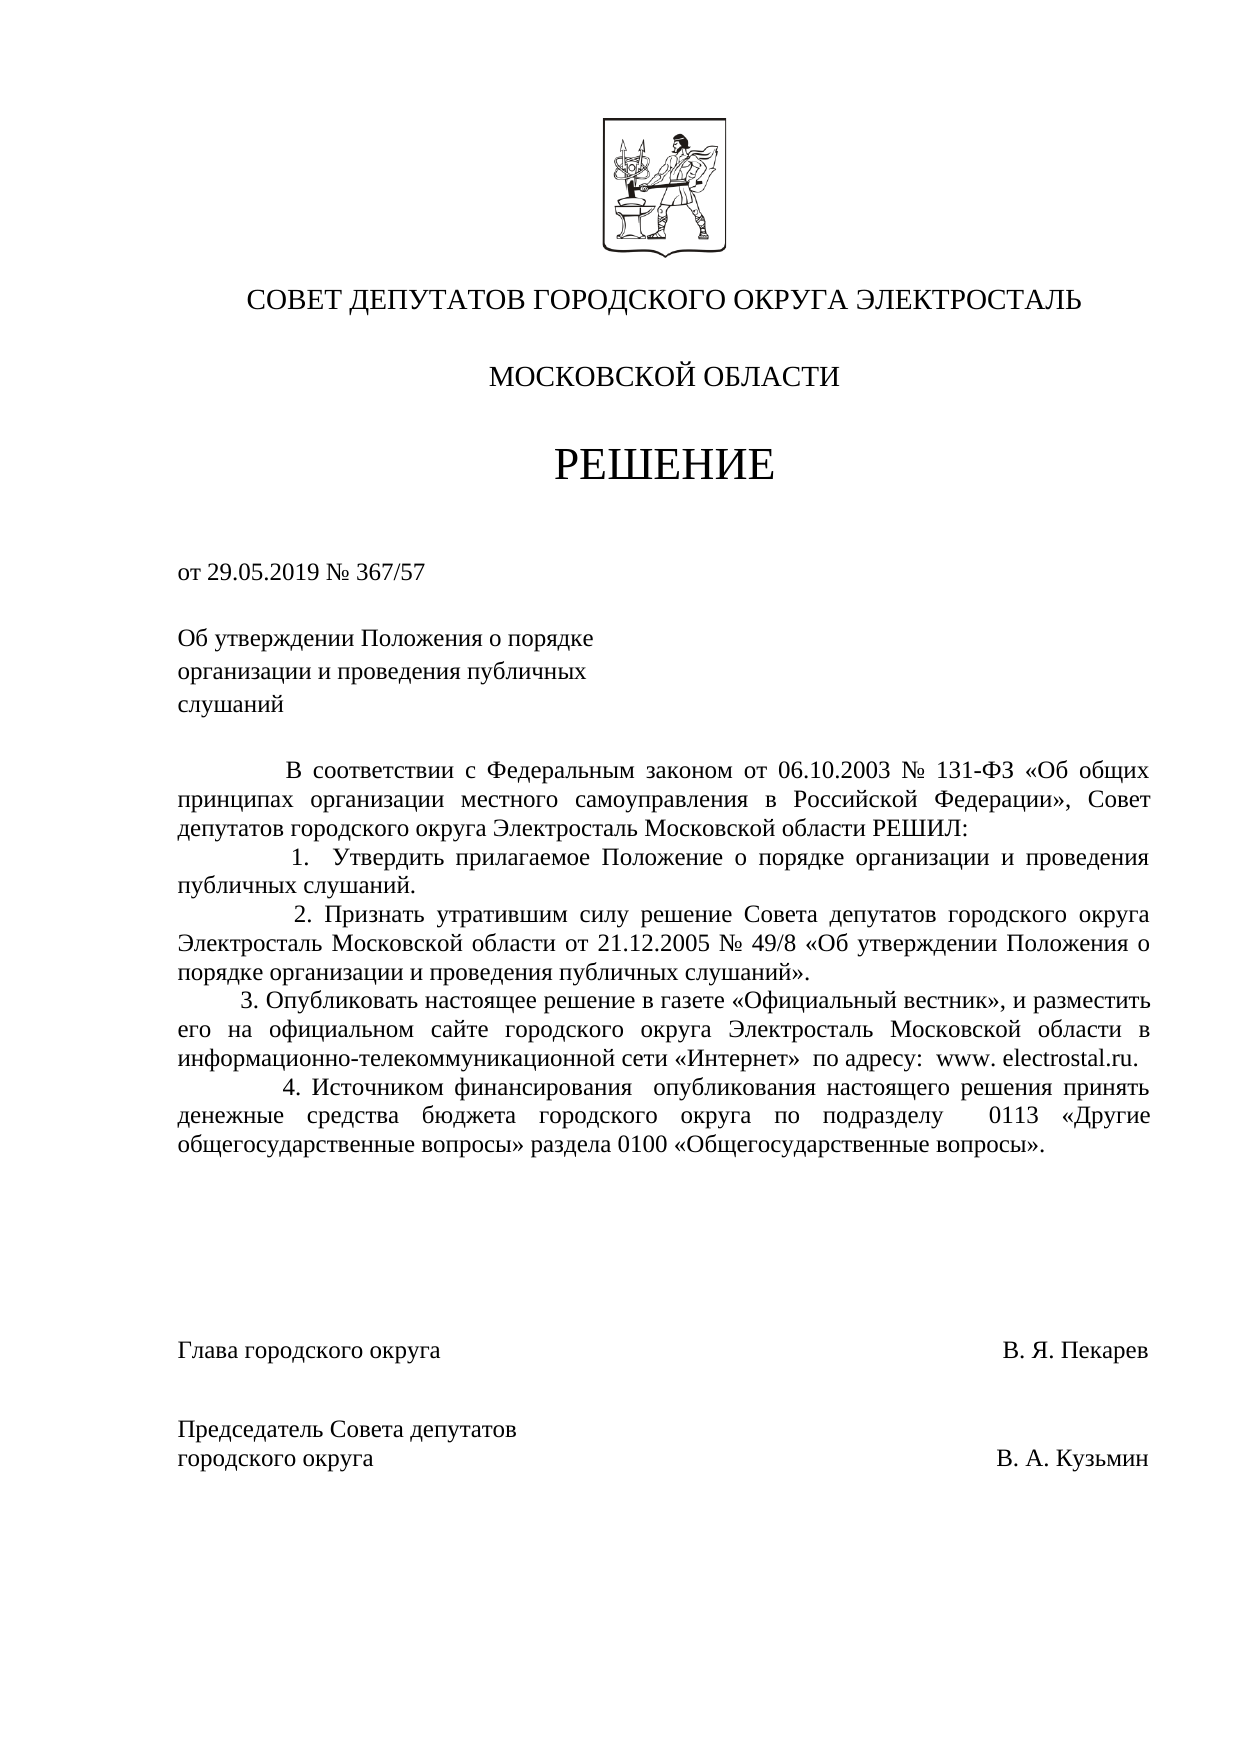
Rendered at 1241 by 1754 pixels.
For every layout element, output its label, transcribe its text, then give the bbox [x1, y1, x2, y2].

text городского округа В. А. Кузьмин [177, 1443, 1152, 1471]
text 2. Признать утратившим силу решение Совета депутатов городского округа Электросталь Московской области от 21.12.2005 № 49/8 «Об утверждении Положения о порядке организации и проведения публичных слушаний». [177, 899, 1152, 986]
text МОСКОВСКОЙ ОБЛАСТИ [177, 359, 1152, 393]
text от 29.05.2019 № 367/57 [177, 557, 1152, 586]
text СОВЕТ ДЕПУТАТОВ ГОРОДСКОГО ОКРУГА ЭЛЕКТРОСТАЛЬ [177, 282, 1152, 316]
text Об утверждении Положения о порядке организации и проведения публичных слушаний [177, 623, 635, 718]
text 1. Утвердить прилагаемое Положение о порядке организации и проведения публичных слушаний. [177, 842, 1152, 899]
text В соответствии с Федеральным законом от 06.10.2003 № 131-ФЗ «Об общих принципах организации местного самоуправления в Российской Федерации», Совет депутатов городского округа Электросталь Московской области РЕШИЛ: [177, 756, 1152, 842]
text 3. Опубликовать настоящее решение в газете «Официальный вестник», и разместить его на официальном сайте городского округа Электросталь Московской области в информационно-телекоммуникационной сети «Интернет» по адресу: www. electrostal.ru. [177, 986, 1152, 1072]
text Глава городского округа В. Я. Пекарев [177, 1336, 1152, 1364]
text Председатель Совета депутатов [177, 1414, 1152, 1443]
picture [602, 118, 727, 258]
text 4. Источником финансирования опубликования настоящего решения принять денежные средства бюджета городского округа по подразделу 0113 «Другие общегосударственные вопросы» раздела 0100 «Общегосударственные вопросы». [177, 1072, 1152, 1158]
text РЕШЕНИЕ [177, 436, 1152, 489]
